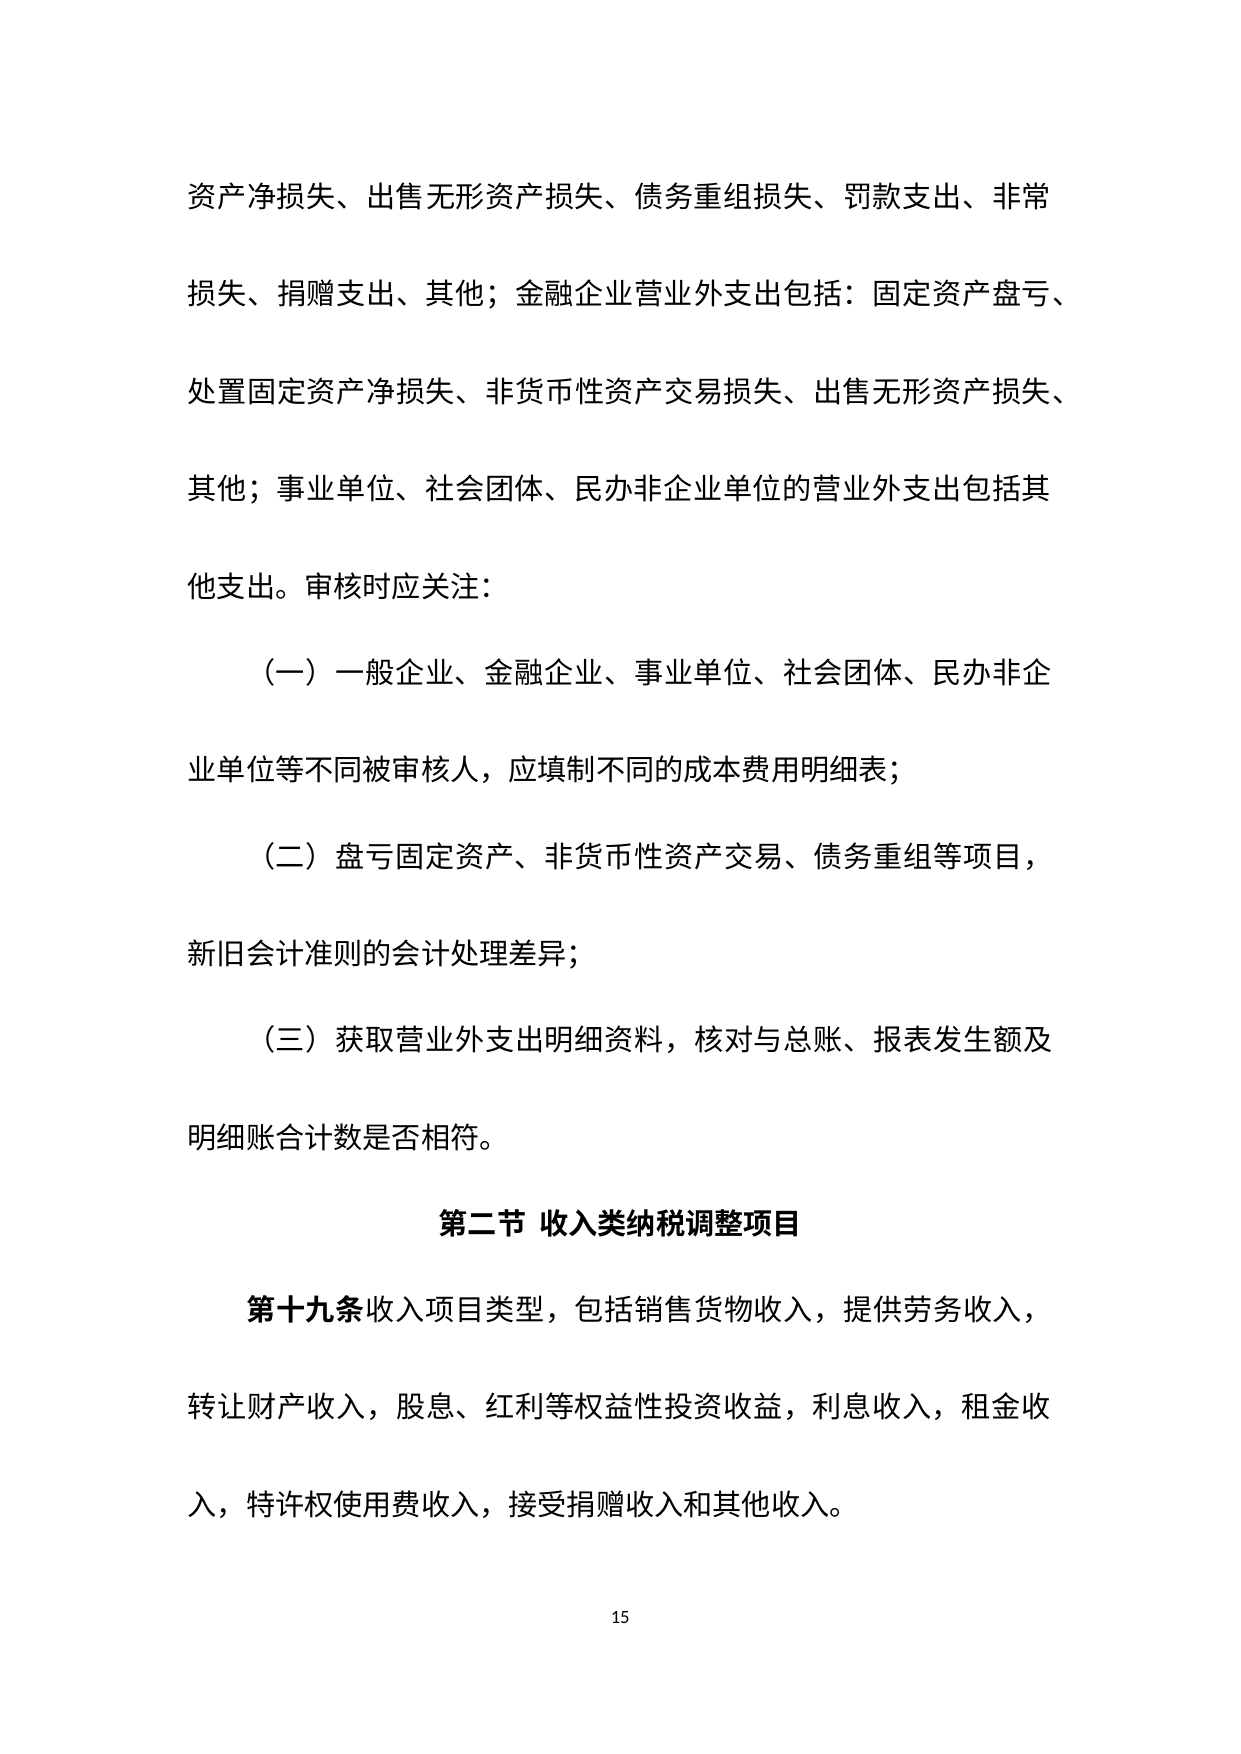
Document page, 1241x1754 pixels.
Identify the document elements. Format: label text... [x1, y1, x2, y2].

text 第十九条收入项目类型，包括销售货物收入，提供劳务收入，转让财产收入，股息、红利等权益性投资收益，利息收入，租金收入，特许权使用费收入，接受捐赠收入和其他收入。 [187, 1275, 1053, 1535]
text 第二节 收入类纳税调整项目 [187, 1189, 1053, 1254]
text （三）获取营业外支出明细资料，核对与总账、报表发生额及明细账合计数是否相符。 [187, 1005, 1053, 1168]
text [187, 162, 1053, 617]
text （一）一般企业、金融企业、事业单位、社会团体、民办非企业单位等不同被审核人，应填制不同的成本费用明细表； [187, 638, 1053, 801]
text （二）盘亏固定资产、非货币性资产交易、债务重组等项目，新旧会计准则的会计处理差异； [187, 822, 1053, 984]
